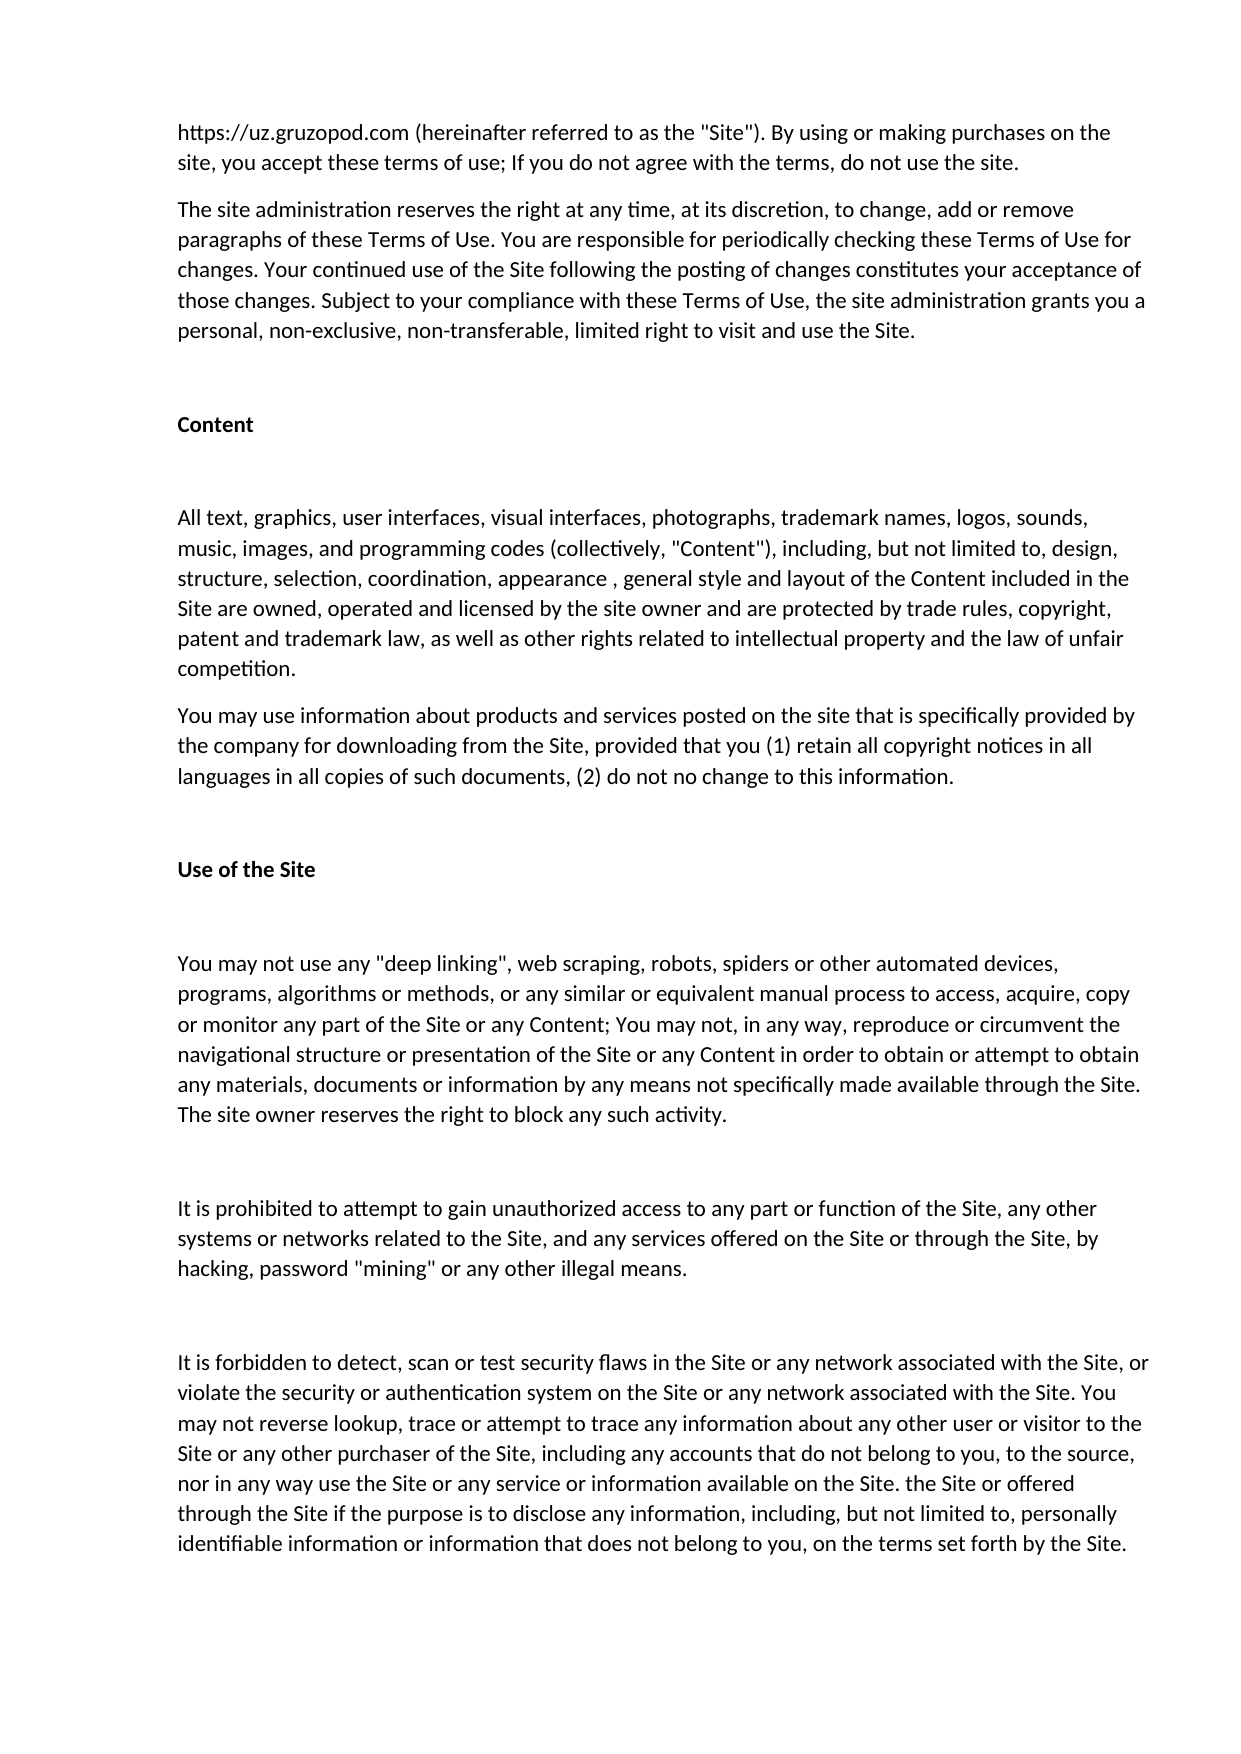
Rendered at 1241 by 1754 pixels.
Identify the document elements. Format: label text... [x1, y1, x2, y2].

text It is prohibited to attempt to gain unauthorized access to any part or function of the Site, any other systems or networks related to the Site, and any services offered on the Site or through the Site, by hacking, password "mining" or any other illegal means. [177, 1194, 1152, 1283]
text You may use information about products and services posted on the site that is specifically provided by the company for downloading from the Site, provided that you (1) retain all copyright notices in all languages in all copies of such documents, (2) do not no change to this information. [177, 701, 1152, 790]
text Content [177, 410, 1152, 438]
text Use of the Site [177, 856, 1152, 884]
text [177, 118, 1152, 176]
text All text, graphics, user interfaces, visual interfaces, photographs, trademark names, logos, sounds, music, images, and programming codes (collectively, "Content"), including, but not limited to, design, structure, selection, coordination, appearance , general style and layout of the Content included in the Site are owned, operated and licensed by the site owner and are protected by trade rules, copyright, patent and trademark law, as well as other rights related to intellectual property and the law of unfair competition. [177, 503, 1152, 683]
text It is forbidden to detect, scan or test security flaws in the Site or any network associated with the Site, or violate the security or authentication system on the Site or any network associated with the Site. You may not reverse lookup, trace or attempt to trace any information about any other user or visitor to the Site or any other purchaser of the Site, including any accounts that do not belong to you, to the source, nor in any way use the Site or any service or information available on the Site. the Site or offered through the Site if the purpose is to disclose any information, including, but not limited to, personally identifiable information or information that does not belong to you, on the terms set forth by the Site. [177, 1348, 1152, 1558]
text You may not use any "deep linking", web scraping, robots, spiders or other automated devices, programs, algorithms or methods, or any similar or equivalent manual process to access, acquire, copy or monitor any part of the Site or any Content; You may not, in any way, reproduce or circumvent the navigational structure or presentation of the Site or any Content in order to obtain or attempt to obtain any materials, documents or information by any means not specifically made available through the Site. The site owner reserves the right to block any such activity. [177, 949, 1152, 1128]
text The site administration reserves the right at any time, at its discretion, to change, add or remove paragraphs of these Terms of Use. You are responsible for periodically checking these Terms of Use for changes. Your continued use of the Site following the posting of changes constitutes your acceptance of those changes. Subject to your compliance with these Terms of Use, the site administration grants you a personal, non-exclusive, non-transferable, limited right to visit and use the Site. [177, 195, 1152, 344]
